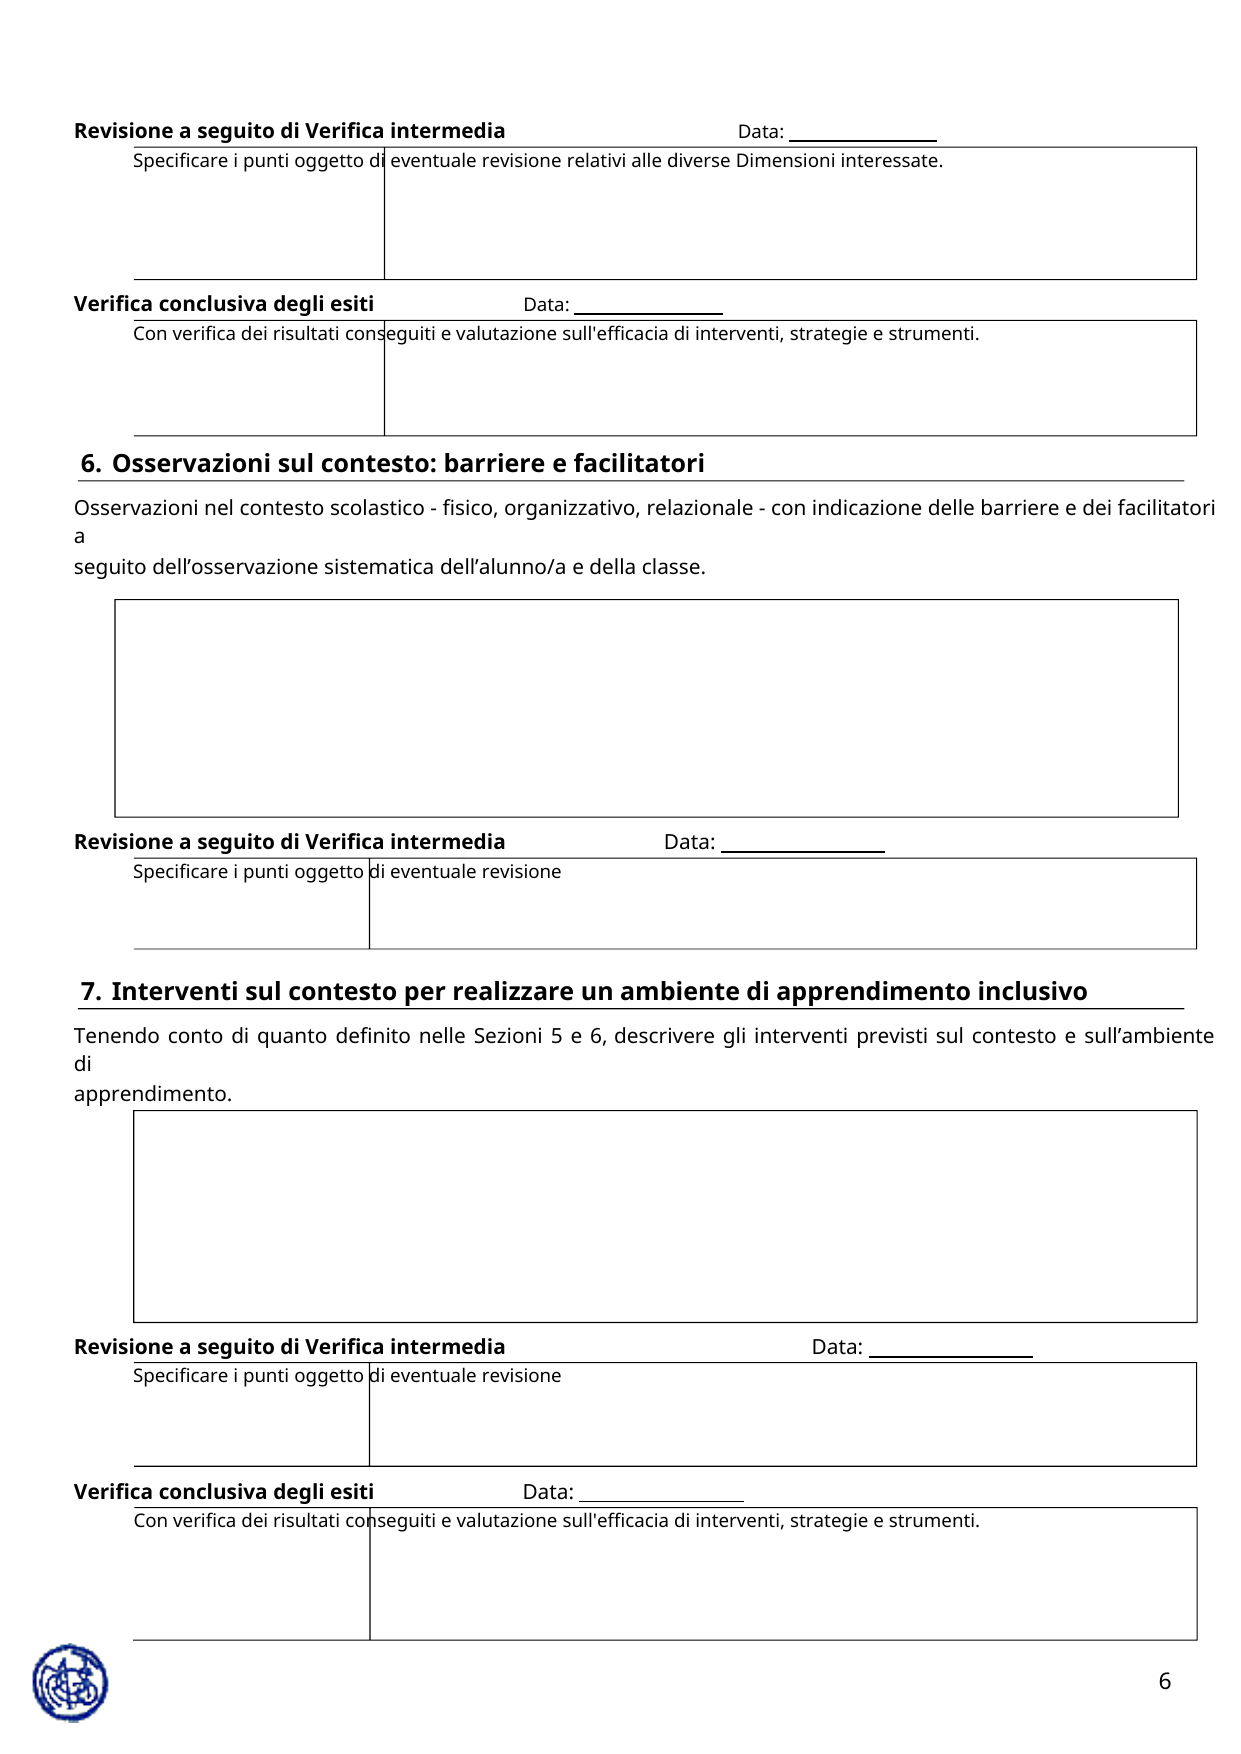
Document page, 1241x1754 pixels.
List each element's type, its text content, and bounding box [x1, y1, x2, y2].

text Verifica conclusiva degli esiti Data: [74, 1477, 1217, 1505]
text apprendimento. [74, 1079, 1217, 1108]
text Revisione a seguito di Verifica intermedia Data: [74, 116, 1217, 145]
subtitle Interventi sul contesto per realizzare un ambiente di apprendimento inclusivo [81, 973, 1217, 1007]
text Revisione a seguito di Verifica intermedia Data: [74, 606, 1217, 856]
text Osservazioni nel contesto scolastico - fisico, organizzativo, relazionale - con indicazione delle barriere e dei facilitatori a [74, 493, 1217, 550]
text Tenendo conto di quanto definito nelle Sezioni 5 e 6, descrivere gli interventi previsti sul contesto e sull’ambiente di [74, 1021, 1217, 1078]
text seguito dell’osservazione sistematica dell’alunno/a e della classe. [74, 552, 1217, 580]
subtitle Osservazioni sul contesto: barriere e facilitatori [81, 446, 1217, 479]
text Revisione a seguito di Verifica intermedia Data: [74, 1332, 1217, 1361]
picture [31, 1643, 111, 1723]
text Verifica conclusiva degli esiti Data: [74, 289, 1217, 318]
